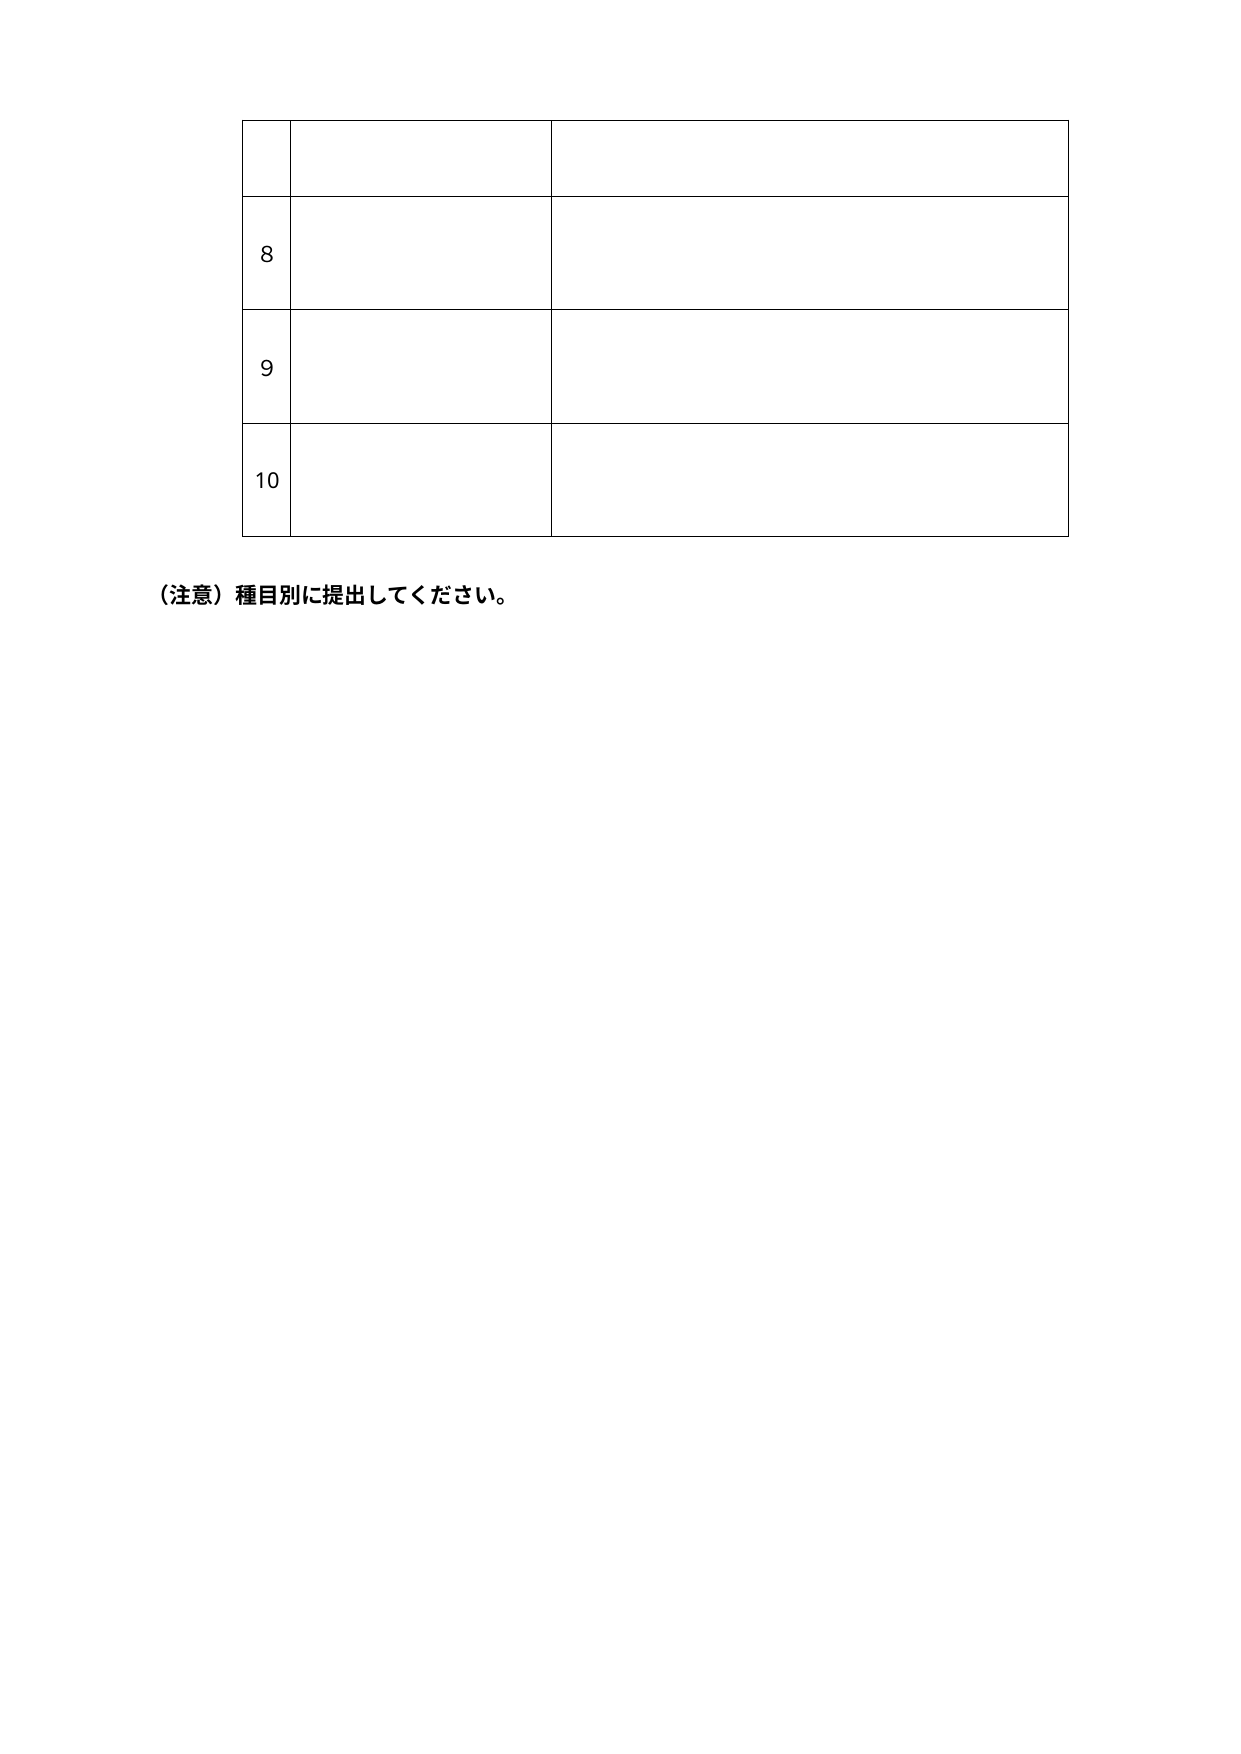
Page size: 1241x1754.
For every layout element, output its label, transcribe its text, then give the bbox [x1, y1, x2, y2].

table_cell [291, 424, 551, 536]
table_cell [291, 121, 551, 196]
table_cell [552, 424, 1068, 536]
table_cell ７ [243, 121, 290, 196]
table_cell 10 [243, 424, 290, 536]
table_cell [552, 197, 1068, 309]
text （注意）種目別に提出してください。 [148, 575, 1069, 612]
table_cell ８ [243, 197, 290, 309]
table_cell ９ [243, 310, 290, 423]
table_cell [552, 310, 1068, 423]
table_cell [291, 197, 551, 309]
table_cell [291, 310, 551, 423]
table_cell [552, 121, 1068, 196]
